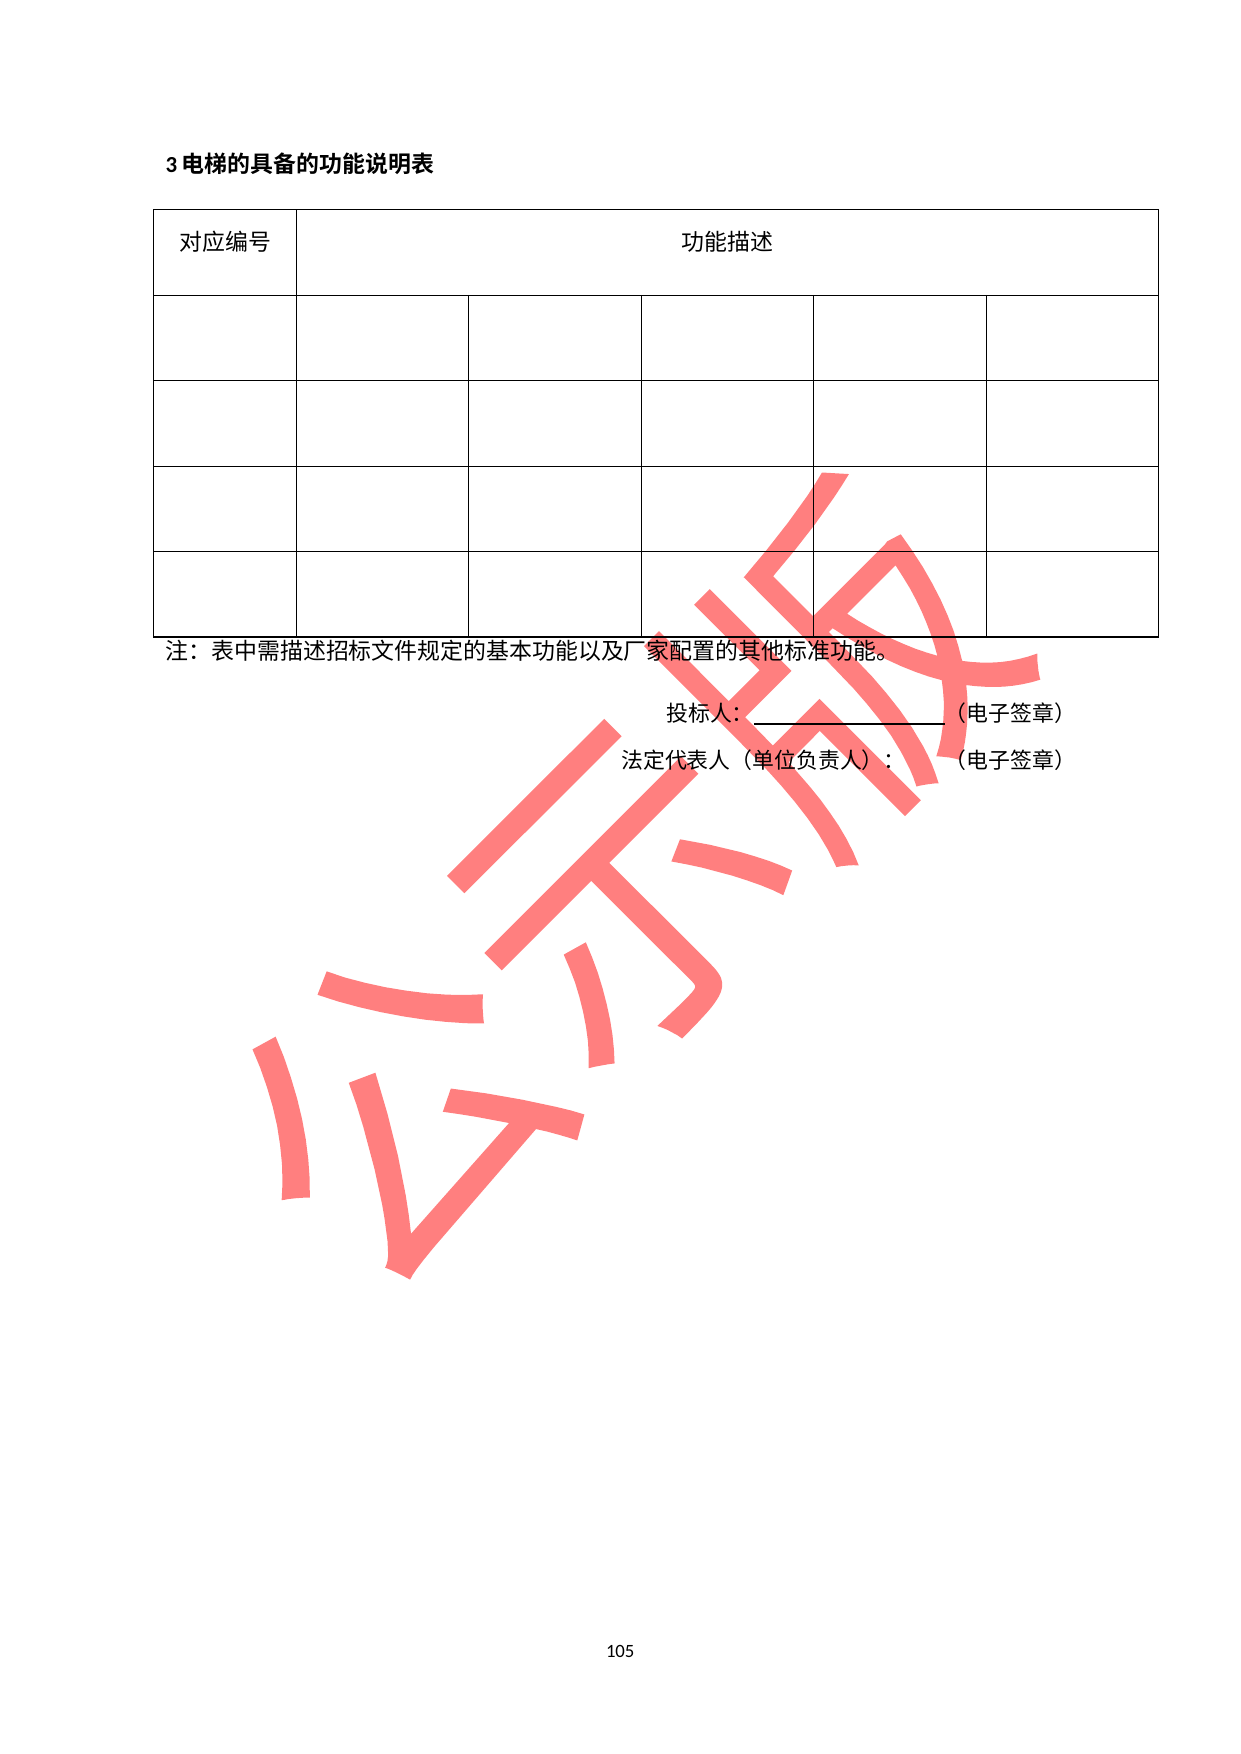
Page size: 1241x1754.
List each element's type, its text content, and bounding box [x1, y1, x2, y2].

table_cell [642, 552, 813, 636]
text 投标人： （电子签章） [165, 696, 1076, 728]
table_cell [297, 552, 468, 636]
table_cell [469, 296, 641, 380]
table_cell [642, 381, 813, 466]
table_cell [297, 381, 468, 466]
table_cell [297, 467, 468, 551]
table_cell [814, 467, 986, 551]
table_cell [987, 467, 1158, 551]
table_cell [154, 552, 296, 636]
text 法定代表人（单位负责人）： （电子签章） [165, 743, 1076, 775]
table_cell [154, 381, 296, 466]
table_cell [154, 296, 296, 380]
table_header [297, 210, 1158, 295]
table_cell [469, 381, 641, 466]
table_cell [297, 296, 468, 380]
text 3电梯的具备的功能说明表 [165, 151, 1075, 179]
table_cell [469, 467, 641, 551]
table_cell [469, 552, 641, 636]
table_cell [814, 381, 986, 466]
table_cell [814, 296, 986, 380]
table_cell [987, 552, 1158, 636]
text 注：表中需描述招标文件规定的基本功能以及厂家配置的其他标准功能。 [165, 638, 1075, 665]
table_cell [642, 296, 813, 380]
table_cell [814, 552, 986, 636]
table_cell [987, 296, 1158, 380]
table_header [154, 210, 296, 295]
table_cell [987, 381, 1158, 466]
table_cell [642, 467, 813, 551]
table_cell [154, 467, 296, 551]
